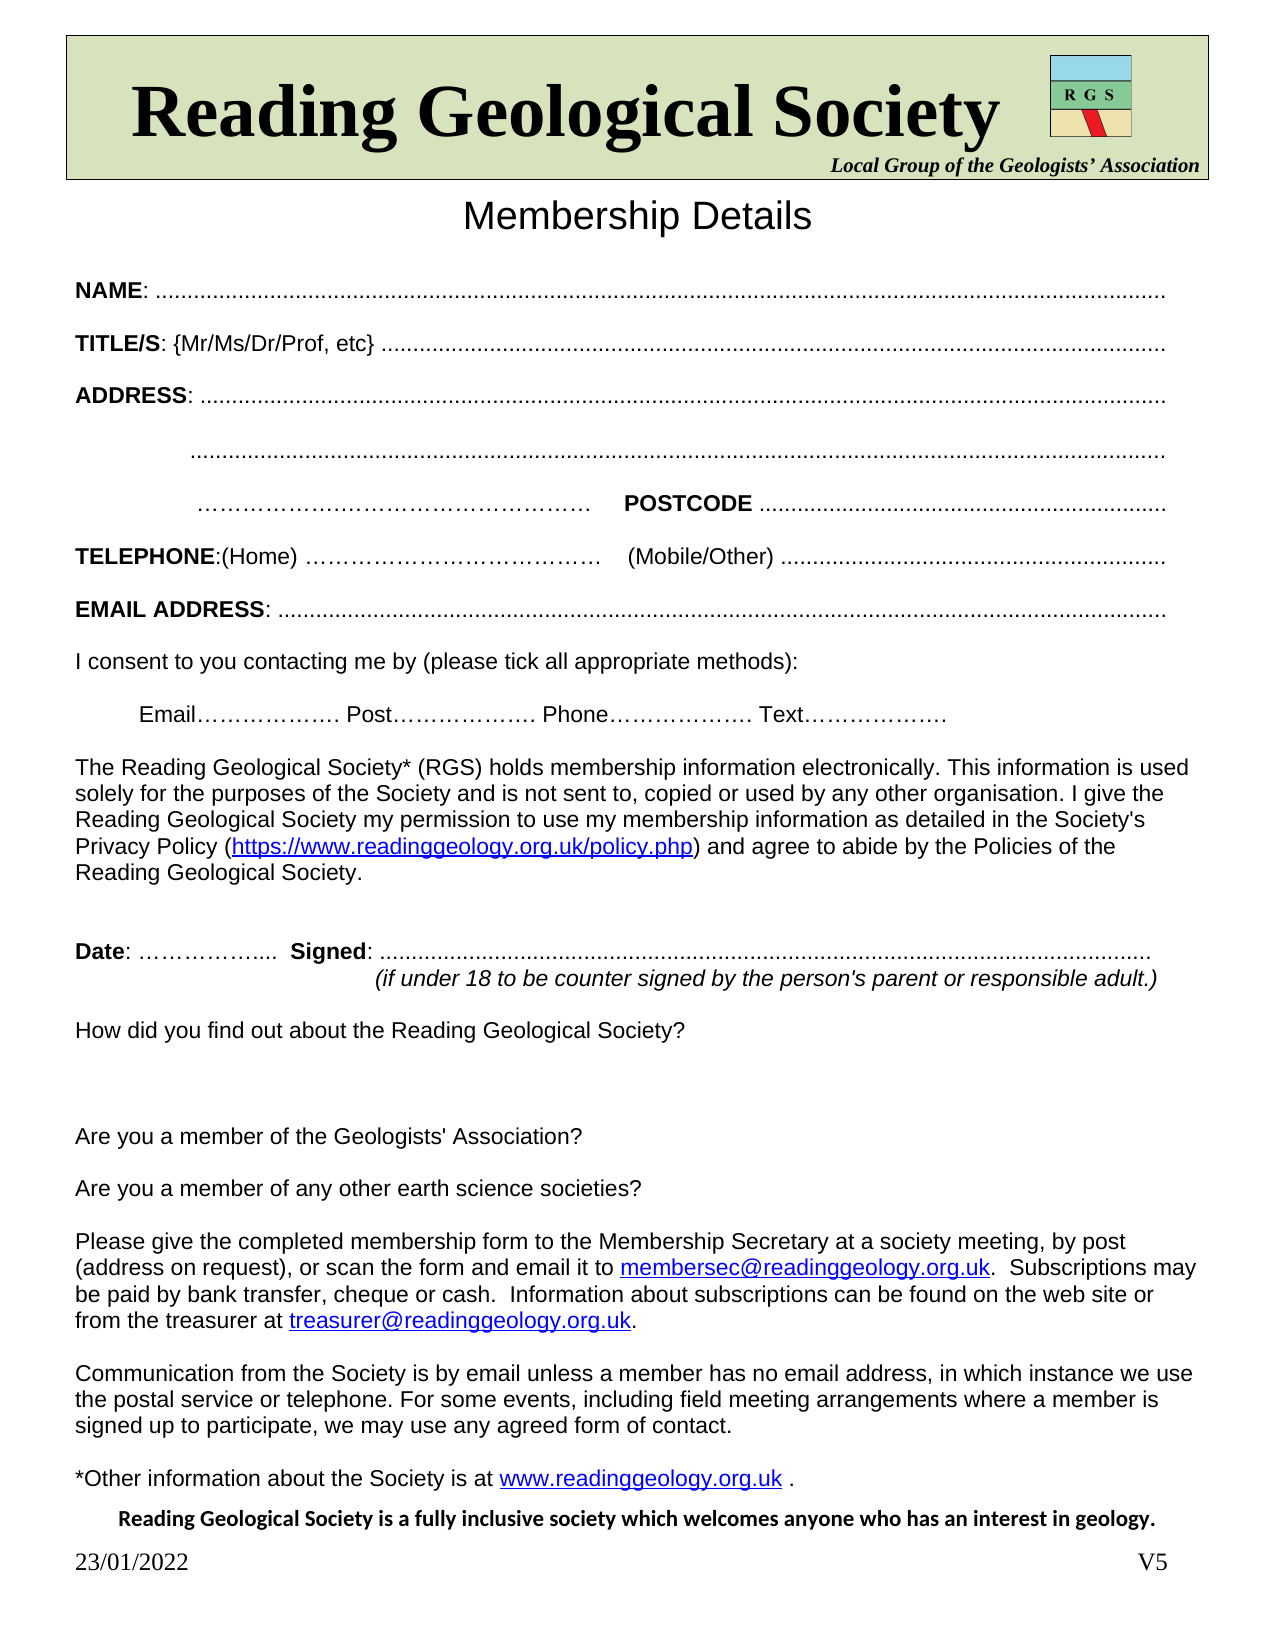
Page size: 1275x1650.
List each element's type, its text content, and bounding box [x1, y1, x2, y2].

text ADDRESS: [75, 382, 1200, 409]
text Are you a member of any other earth science societies? [75, 1175, 1200, 1202]
list Reading Geological Society is a fully inclusive society which welcomes anyone who has an interest in geology. [75, 1504, 1200, 1532]
text Email………………. Post………………. Phone………………. Text………………. [75, 701, 1200, 727]
text *Other information about the Society is at www.readinggeology.org.uk . [75, 1465, 1200, 1492]
text I consent to you contacting me by (please tick all appropriate methods): [75, 648, 1200, 674]
text Please give the completed membership form to the Membership Secretary at a society meeting, by post (address on request), or scan the form and email it to membersec@readinggeology.org.uk. Subscriptions may be paid by bank transfer, cheque or cash. Information about subscriptions can be found on the web site or from the treasurer at treasurer@readinggeology.org.uk. [75, 1228, 1200, 1333]
text Are you a member of the Geologists' Association? [75, 1123, 1200, 1149]
text ……………….…………………………… POSTCODE [75, 490, 1200, 516]
text TITLE/S: {Mr/Ms/Dr/Prof, etc} [75, 329, 1200, 356]
text Communication from the Society is by email unless a member has no email address, in which instance we use the postal service or telephone. For some events, including field meeting arrangements where a member is signed up to participate, we may use any agreed form of contact. [75, 1360, 1200, 1439]
text Date: …………….... Signed: [75, 938, 1200, 964]
text TELEPHONE:(Home) ………………………………… (Mobile/Other) [75, 543, 1200, 569]
text NAME: [75, 277, 1200, 303]
text EMAIL ADDRESS: [75, 596, 1200, 622]
text (if under 18 to be counter signed by the person's parent or responsible adult.) [300, 964, 1200, 991]
picture [1050, 55, 1132, 137]
list Membership Details [75, 192, 1200, 238]
text How did you find out about the Reading Geological Society? [75, 1017, 1200, 1043]
text The Reading Geological Society* (RGS) holds membership information electronically. This information is used solely for the purposes of the Society and is not sent to, copied or used by any other organisation. I give the Reading Geological Society my permission to use my membership information as detailed in the Society's Privacy Policy (https://www.readinggeology.org.uk/policy.php) and agree to abide by the Policies of the Reading Geological Society. [75, 754, 1200, 885]
